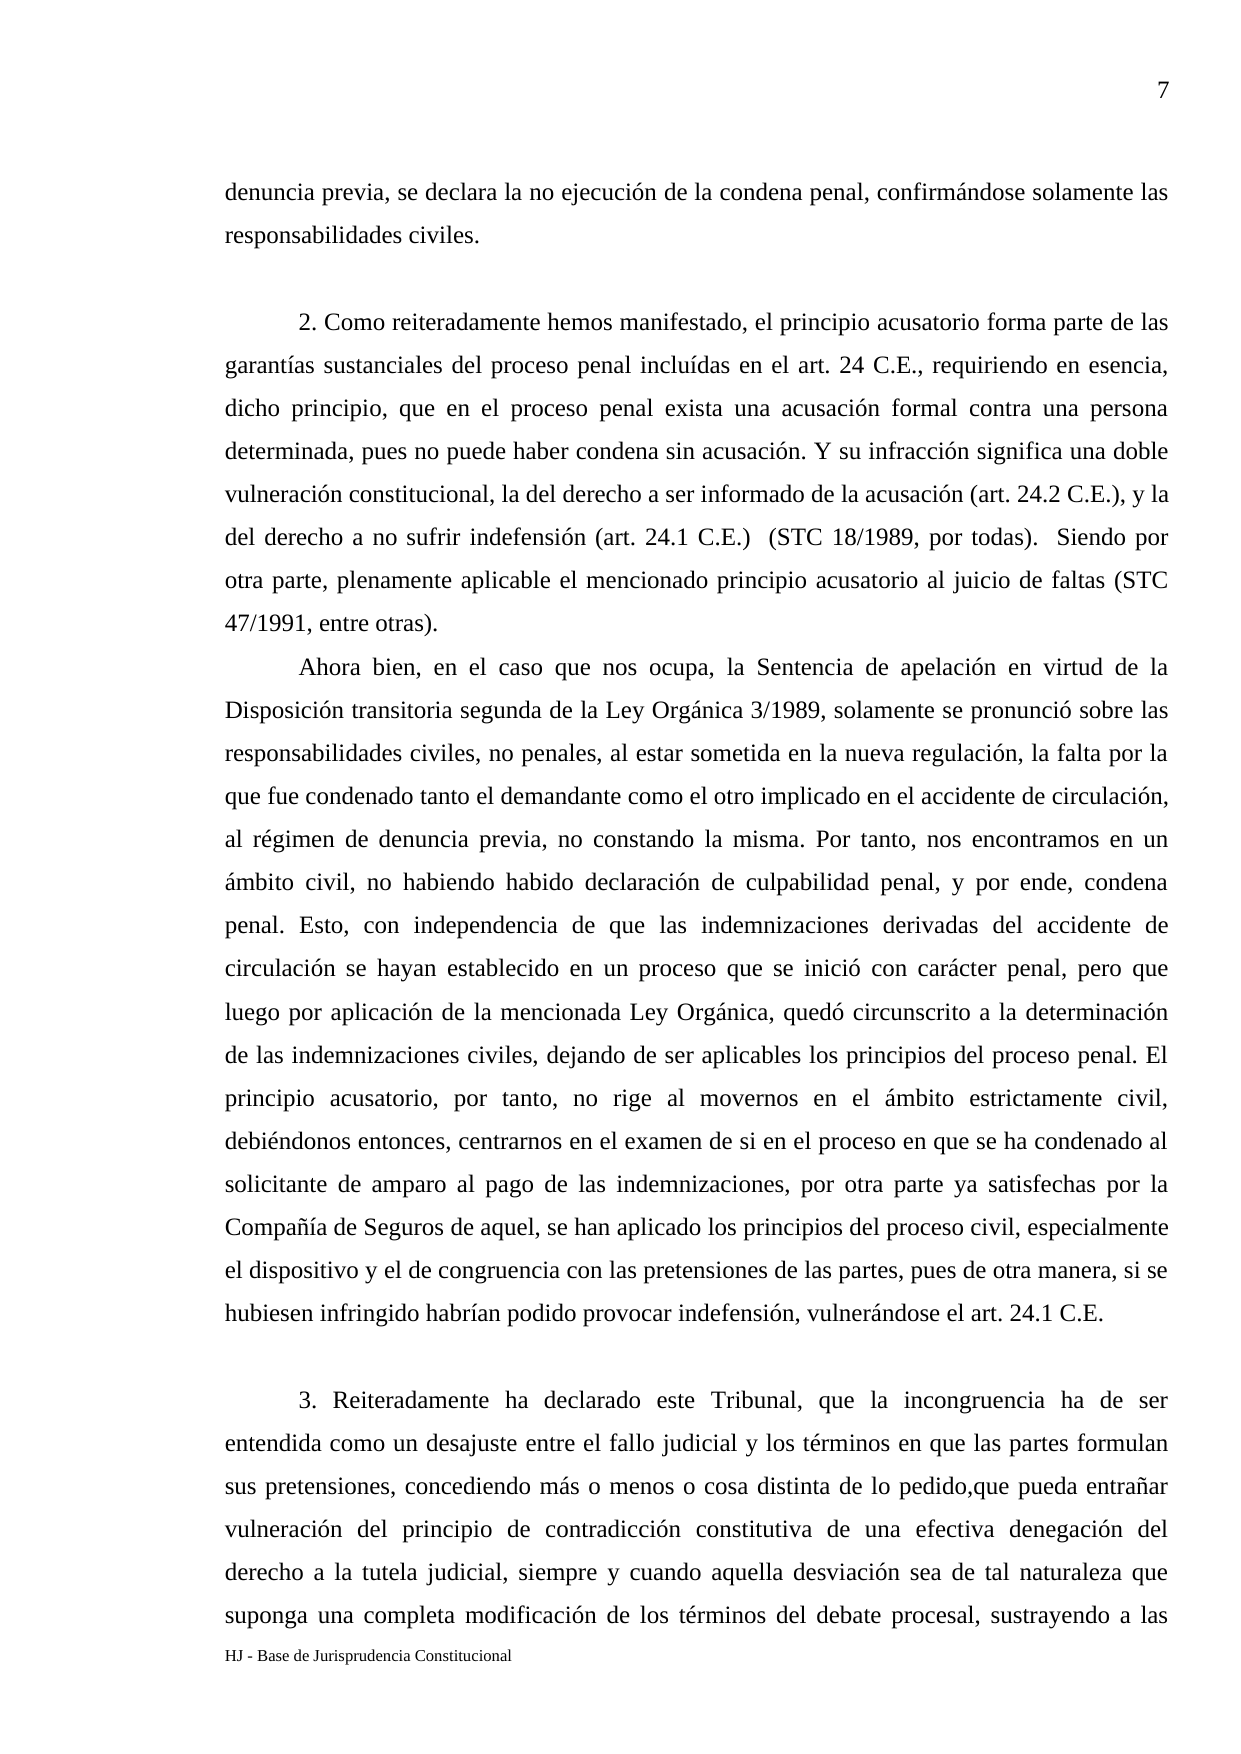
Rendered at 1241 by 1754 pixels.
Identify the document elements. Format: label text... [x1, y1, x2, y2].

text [224, 1385, 1169, 1629]
text 2. Como reiteradamente hemos manifestado, el principio acusatorio forma parte de las garantías sustanciales del proceso penal incluídas en el art. 24 C.E., requiriendo en esencia, dicho principio, que en el proceso penal exista una acusación formal contra una persona determinada, pues no puede haber condena sin acusación. Y su infracción significa una doble vulneración constitucional, la del derecho a ser informado de la acusación (art. 24.2 C.E.), y la del derecho a no sufrir indefensión (art. 24.1 C.E.) (STC 18/1989, por todas). Siendo por otra parte, plenamente aplicable el mencionado principio acusatorio al juicio de faltas (STC 47/1991, entre otras). [224, 307, 1169, 637]
text Ahora bien, en el caso que nos ocupa, la Sentencia de apelación en virtud de la Disposición transitoria segunda de la Ley Orgánica 3/1989, solamente se pronunció sobre las responsabilidades civiles, no penales, al estar sometida en la nueva regulación, la falta por la que fue condenado tanto el demandante como el otro implicado en el accidente de circulación, al régimen de denuncia previa, no constando la misma. Por tanto, nos encontramos en un ámbito civil, no habiendo habido declaración de culpabilidad penal, y por ende, condena penal. Esto, con independencia de que las indemnizaciones derivadas del accidente de circulación se hayan establecido en un proceso que se inició con carácter penal, pero que luego por aplicación de la mencionada Ley Orgánica, quedó circunscrito a la determinación de las indemnizaciones civiles, dejando de ser aplicables los principios del proceso penal. El principio acusatorio, por tanto, no rige al movernos en el ámbito estrictamente civil, debiéndonos entonces, centrarnos en el examen de si en el proceso en que se ha condenado al solicitante de amparo al pago de las indemnizaciones, por otra parte ya satisfechas por la Compañía de Seguros de aquel, se han aplicado los principios del proceso civil, especialmente el dispositivo y el de congruencia con las pretensiones de las partes, pues de otra manera, si se hubiesen infringido habrían podido provocar indefensión, vulnerándose el art. 24.1 C.E. [224, 652, 1169, 1327]
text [224, 177, 1169, 249]
